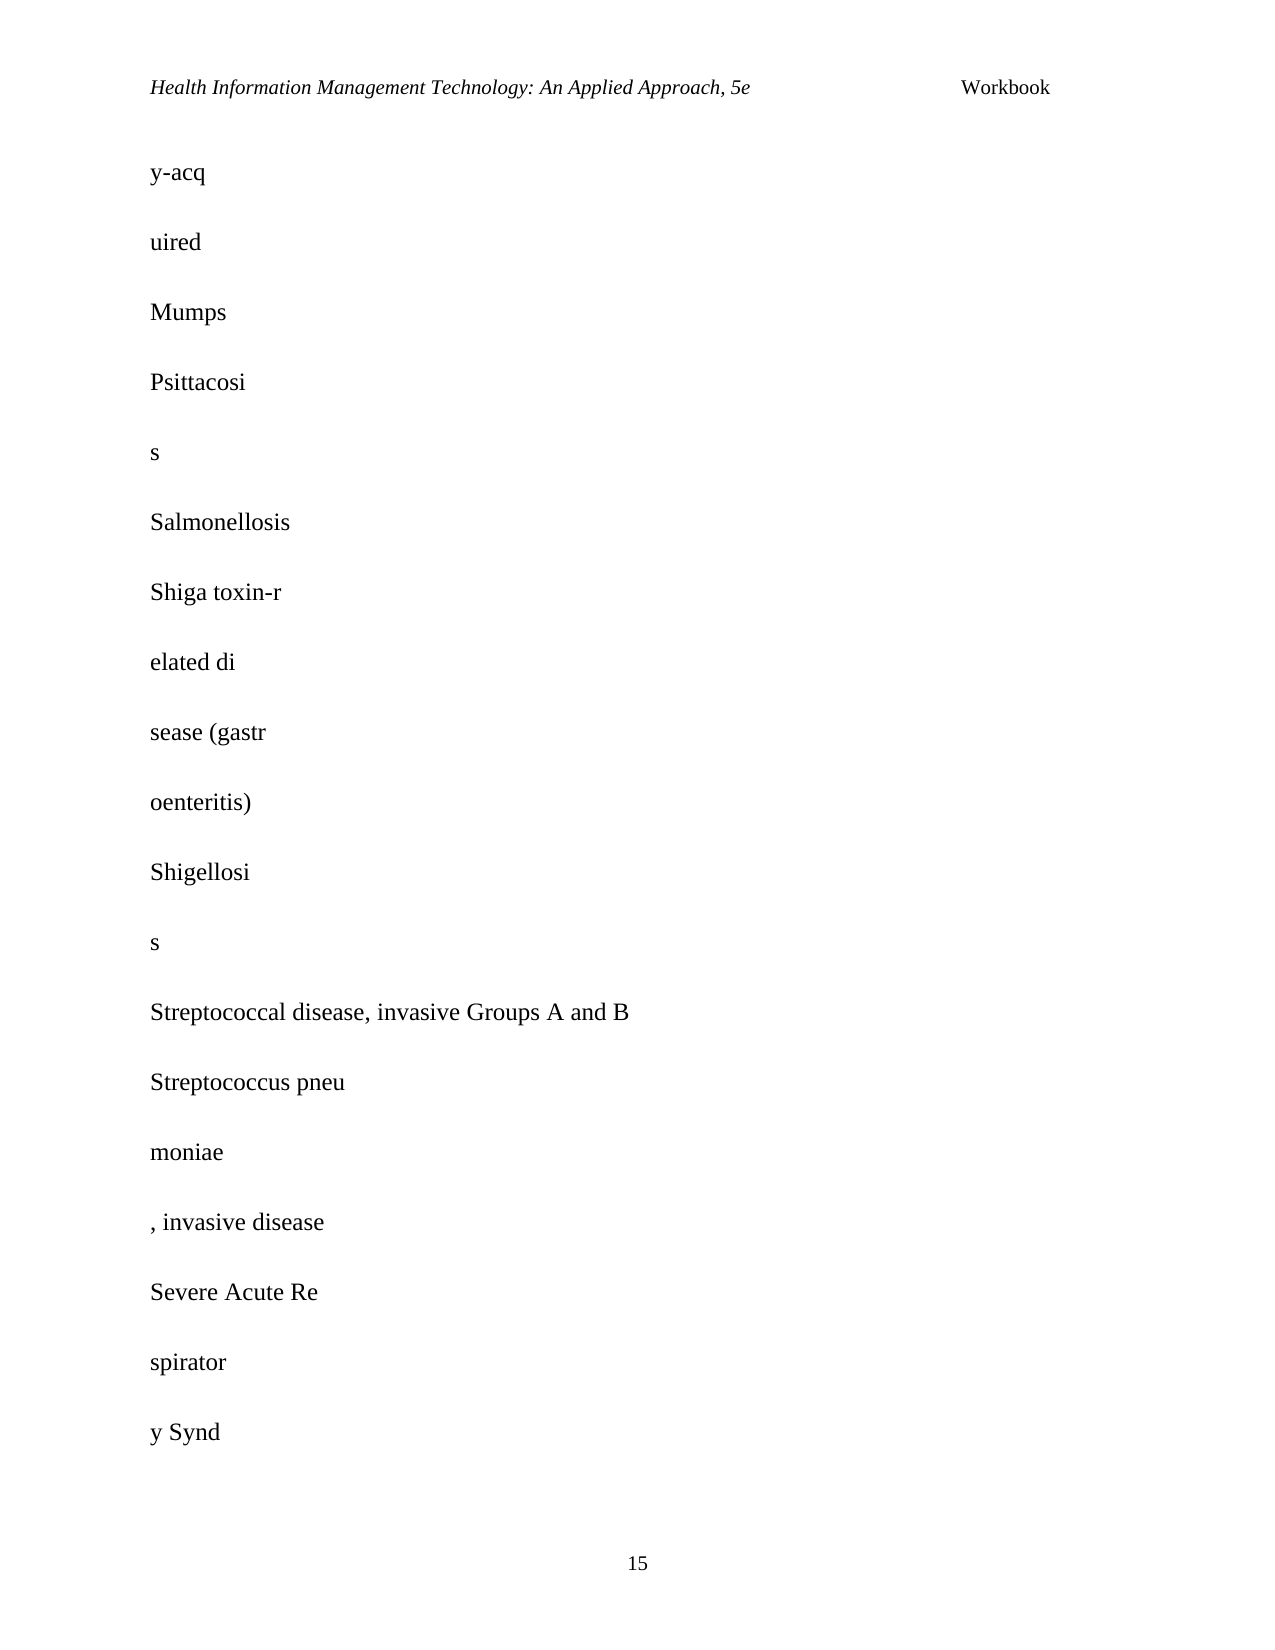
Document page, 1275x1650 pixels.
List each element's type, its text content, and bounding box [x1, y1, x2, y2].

text y Synd [150, 1417, 1125, 1445]
text sease (gastr [150, 717, 1125, 745]
text s [150, 927, 1125, 955]
text uired [150, 227, 1125, 255]
text elated di [150, 647, 1125, 675]
text oenteritis) [150, 787, 1125, 815]
text Salmonellosis [150, 507, 1125, 535]
text moniae [150, 1137, 1125, 1165]
text Shiga toxin-r [150, 577, 1125, 605]
text y-acq [150, 157, 1125, 185]
text Severe Acute Re [150, 1277, 1125, 1305]
text Shigellosi [150, 857, 1125, 885]
text spirator [150, 1347, 1125, 1375]
text Mumps [150, 297, 1125, 325]
text s [150, 437, 1125, 465]
text Streptococcal disease, invasive Groups A and B [150, 997, 1125, 1025]
text Streptococcus pneu [150, 1067, 1125, 1095]
text , invasive disease [150, 1207, 1125, 1235]
text Psittacosi [150, 367, 1125, 395]
